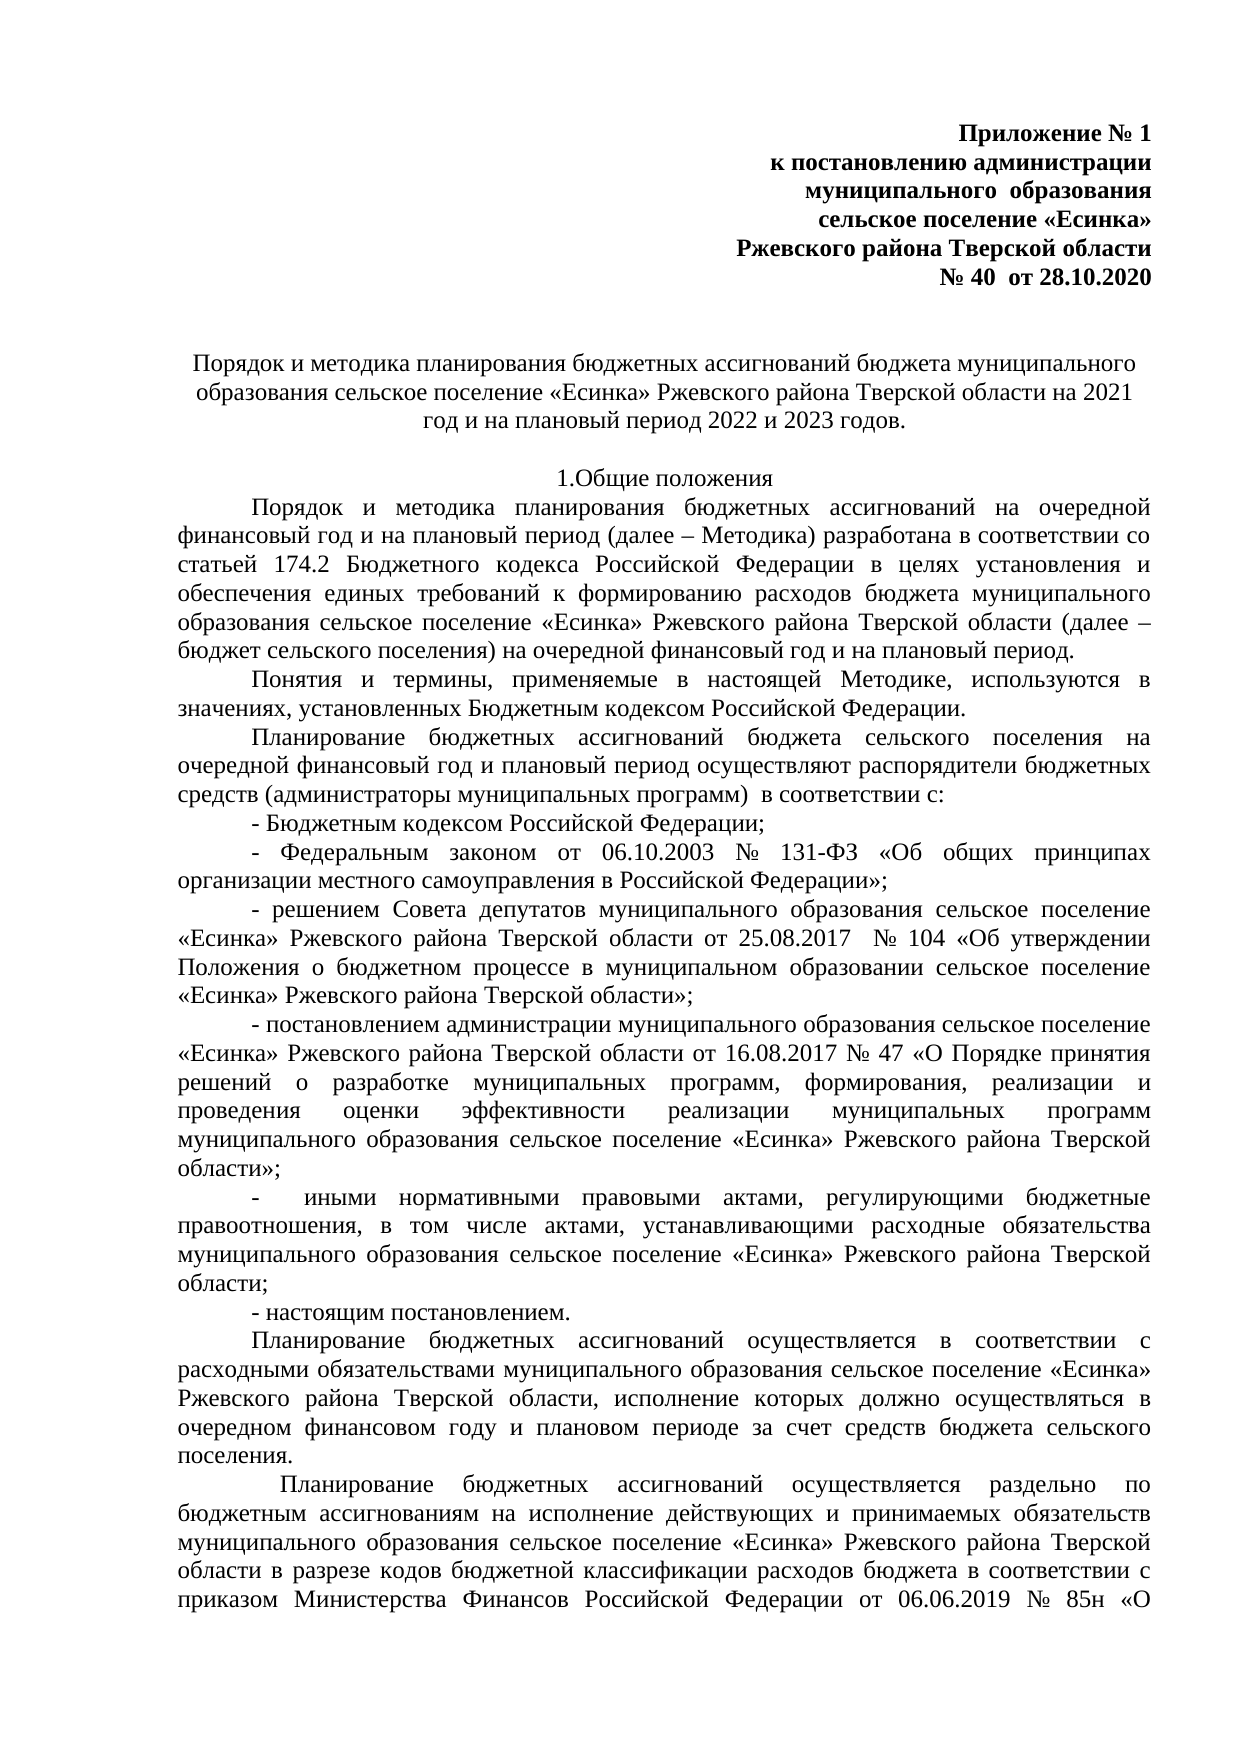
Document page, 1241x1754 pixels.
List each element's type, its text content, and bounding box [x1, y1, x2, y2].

text - настоящим постановлением. [177, 1297, 1152, 1326]
text - иными нормативными правовыми актами, регулирующими бюджетные правоотношения, в том числе актами, устанавливающими расходные обязательства муниципального образования сельское поселение «Есинка» Ржевского района Тверской области; [177, 1182, 1152, 1297]
text Планирование бюджетных ассигнований бюджета сельского поселения на очередной финансовый год и плановый период осуществляют распорядители бюджетных средств (администраторы муниципальных программ) в соответствии с: [177, 722, 1152, 808]
text Планирование бюджетных ассигнований осуществляется в соответствии с расходными обязательствами муниципального образования сельское поселение «Есинка» Ржевского района Тверской области, исполнение которых должно осуществляться в очередном финансовом году и плановом периоде за счет средств бюджета сельского поселения. [177, 1326, 1152, 1469]
text Порядок и методика планирования бюджетных ассигнований бюджета муниципального образования сельское поселение «Есинка» Ржевского района Тверской области на 2021 год и на плановый период 2022 и 2023 годов. [177, 348, 1152, 434]
text муниципального образования [177, 176, 1152, 204]
text № 40 от 28.10.2020 [177, 262, 1152, 291]
text Приложение № 1 [177, 118, 1152, 147]
text сельское поселение «Есинка» [177, 204, 1152, 233]
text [177, 1469, 1152, 1613]
text - постановлением администрации муниципального образования сельское поселение «Есинка» Ржевского района Тверской области от 16.08.2017 № 47 «О Порядке принятия решений о разработке муниципальных программ, формирования, реализации и проведения оценки эффективности реализации муниципальных программ муниципального образования сельское поселение «Есинка» Ржевского района Тверской области»; [177, 1009, 1152, 1182]
text 1.Общие положения [177, 463, 1152, 492]
text Порядок и методика планирования бюджетных ассигнований на очередной финансовый год и на плановый период (далее – Методика) разработана в соответствии со статьей 174.2 Бюджетного кодекса Российской Федерации в целях установления и обеспечения единых требований к формированию расходов бюджета муниципального образования сельское поселение «Есинка» Ржевского района Тверской области (далее – бюджет сельского поселения) на очередной финансовый год и на плановый период. [177, 492, 1152, 664]
text к постановлению администрации [177, 147, 1152, 176]
text - Бюджетным кодексом Российской Федерации; [177, 808, 1152, 837]
text Понятия и термины, применяемые в настоящей Методике, используются в значениях, установленных Бюджетным кодексом Российской Федерации. [177, 664, 1152, 722]
text Ржевского района Тверской области [177, 233, 1152, 262]
text - Федеральным законом от 06.10.2003 № 131-ФЗ «Об общих принципах организации местного самоуправления в Российской Федерации»; [177, 837, 1152, 894]
text - решением Совета депутатов муниципального образования сельское поселение «Есинка» Ржевского района Тверской области от 25.08.2017 № 104 «Об утверждении Положения о бюджетном процессе в муниципальном образовании сельское поселение «Есинка» Ржевского района Тверской области»; [177, 894, 1152, 1009]
